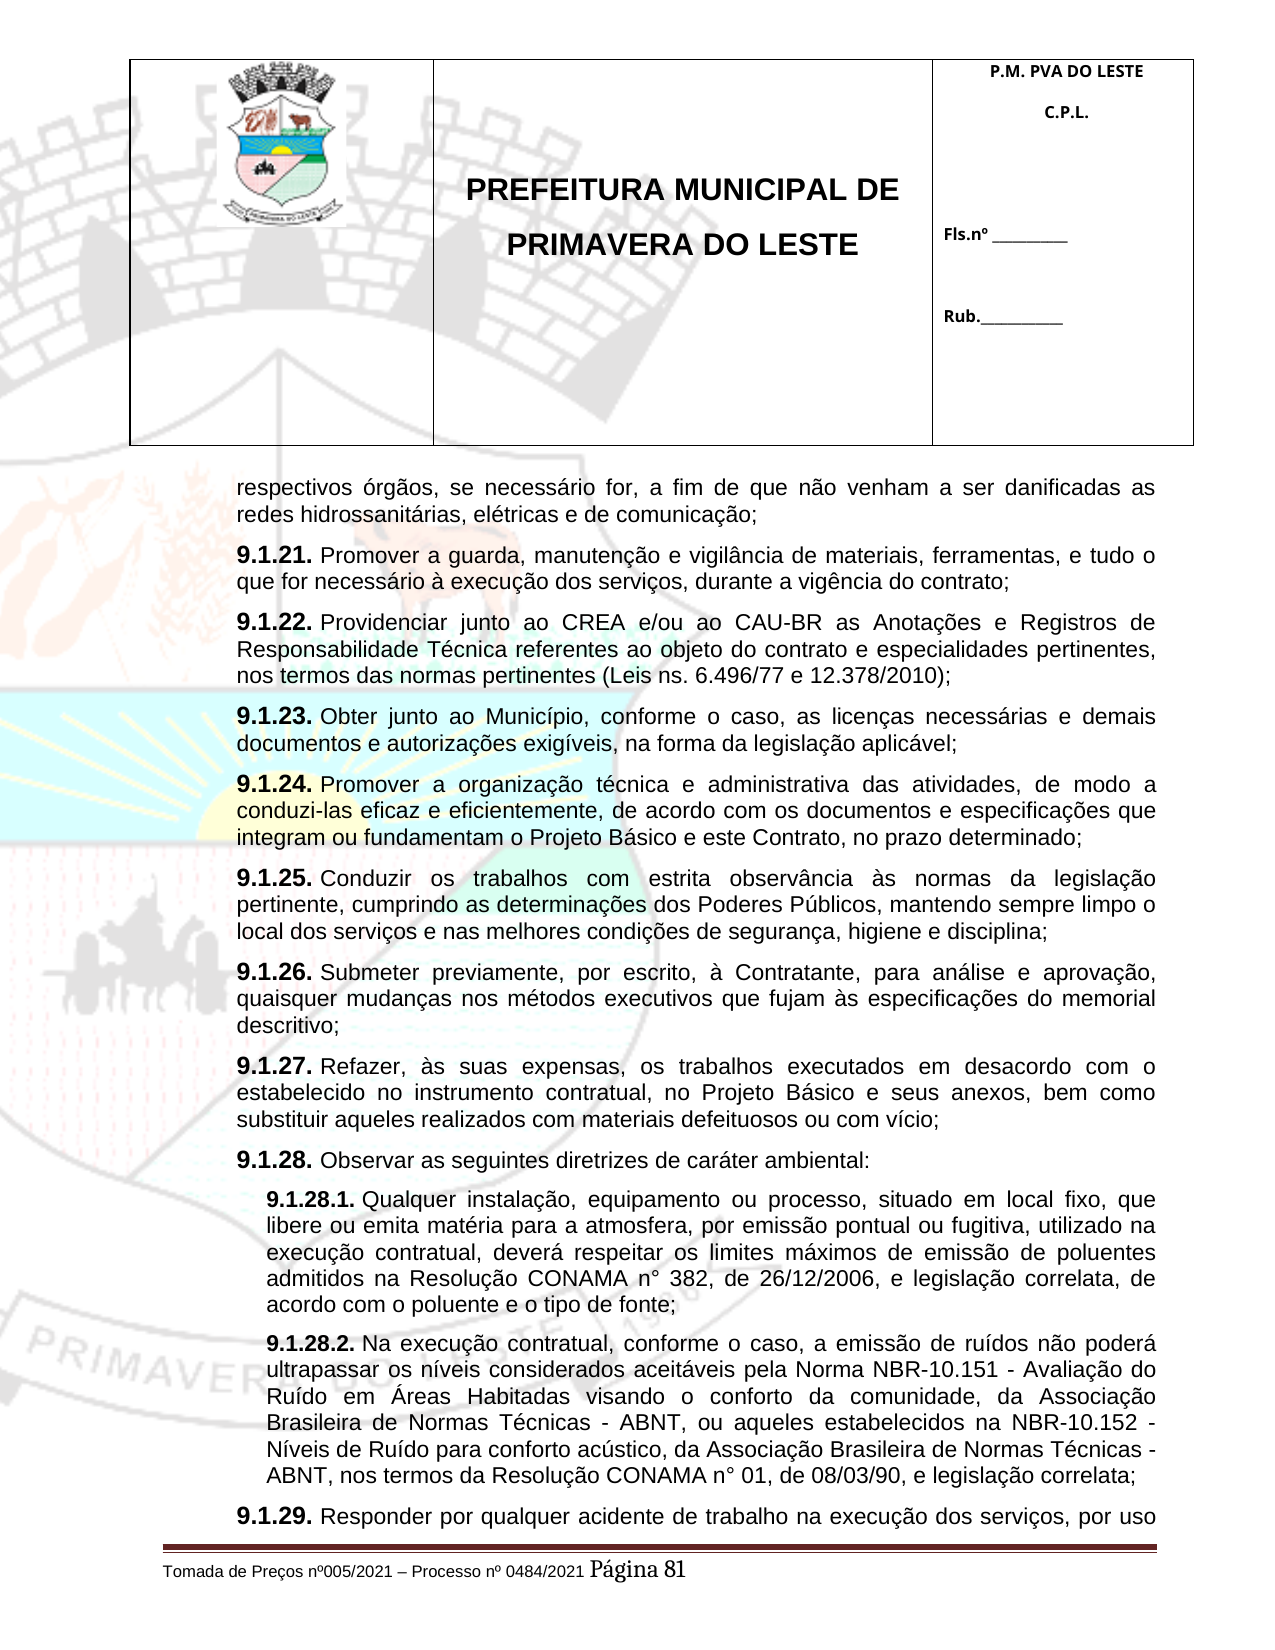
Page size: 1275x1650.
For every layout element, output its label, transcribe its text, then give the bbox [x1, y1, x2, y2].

list Observar as seguintes diretrizes de caráter ambiental: [236, 1144, 1157, 1173]
list Qualquer instalação, equipamento ou processo, situado em local fixo, que libere ou emita matéria para a atmosfera, por emissão pontual ou fugitiva, utilizado na execução contratual, deverá respeitar os limites máximos de emissão de poluentes admitidos na Resolução CONAMA n° 382, de 26/12/2006, e legislação correlata, de acordo com o poluente e o tipo de fonte; [266, 1186, 1157, 1318]
list Promover a guarda, manutenção e vigilância de materiais, ferramentas, e tudo o que for necessário à execução dos serviços, durante a vigência do contrato; [236, 539, 1157, 595]
list Providenciar junto ao CREA e/ou ao CAU-BR as Anotações e Registros de Responsabilidade Técnica referentes ao objeto do contrato e especialidades pertinentes, nos termos das normas pertinentes (Leis ns. 6.496/77 e 12.378/2010); [236, 607, 1157, 689]
list Obter junto ao Município, conforme o caso, as licenças necessárias e demais documentos e autorizações exigíveis, na forma da legislação aplicável; [236, 701, 1157, 756]
list Na execução contratual, conforme o caso, a emissão de ruídos não poderá ultrapassar os níveis considerados aceitáveis pela Norma NBR-10.151 - Avaliação do Ruído em Áreas Habitadas visando o conforto da comunidade, da Associação Brasileira de Normas Técnicas - ABNT, ou aqueles estabelecidos na NBR-10.152 - Níveis de Ruído para conforto acústico, da Associação Brasileira de Normas Técnicas - ABNT, nos termos da Resolução CONAMA n° 01, de 08/03/90, e legislação correlata; [266, 1330, 1157, 1488]
list Submeter previamente, por escrito, à Contratante, para análise e aprovação, quaisquer mudanças nos métodos executivos que fujam às especificações do memorial descritivo; [236, 957, 1157, 1038]
picture [216, 60, 347, 227]
list Refazer, às suas expensas, os trabalhos executados em desacordo com o estabelecido no instrumento contratual, no Projeto Básico e seus anexos, bem como substituir aqueles realizados com materiais defeituosos ou com vício; [236, 1051, 1157, 1132]
list Promover a organização técnica e administrativa das atividades, de modo a conduzi-las eficaz e eficientemente, de acordo com os documentos e especificações que integram ou fundamentam o Projeto Básico e este Contrato, no prazo determinado; [236, 769, 1157, 850]
list Conduzir os trabalhos com estrita observância às normas da legislação pertinente, cumprindo as determinações dos Poderes Públicos, mantendo sempre limpo o local dos serviços e nas melhores condições de segurança, higiene e disciplina; [236, 863, 1157, 944]
